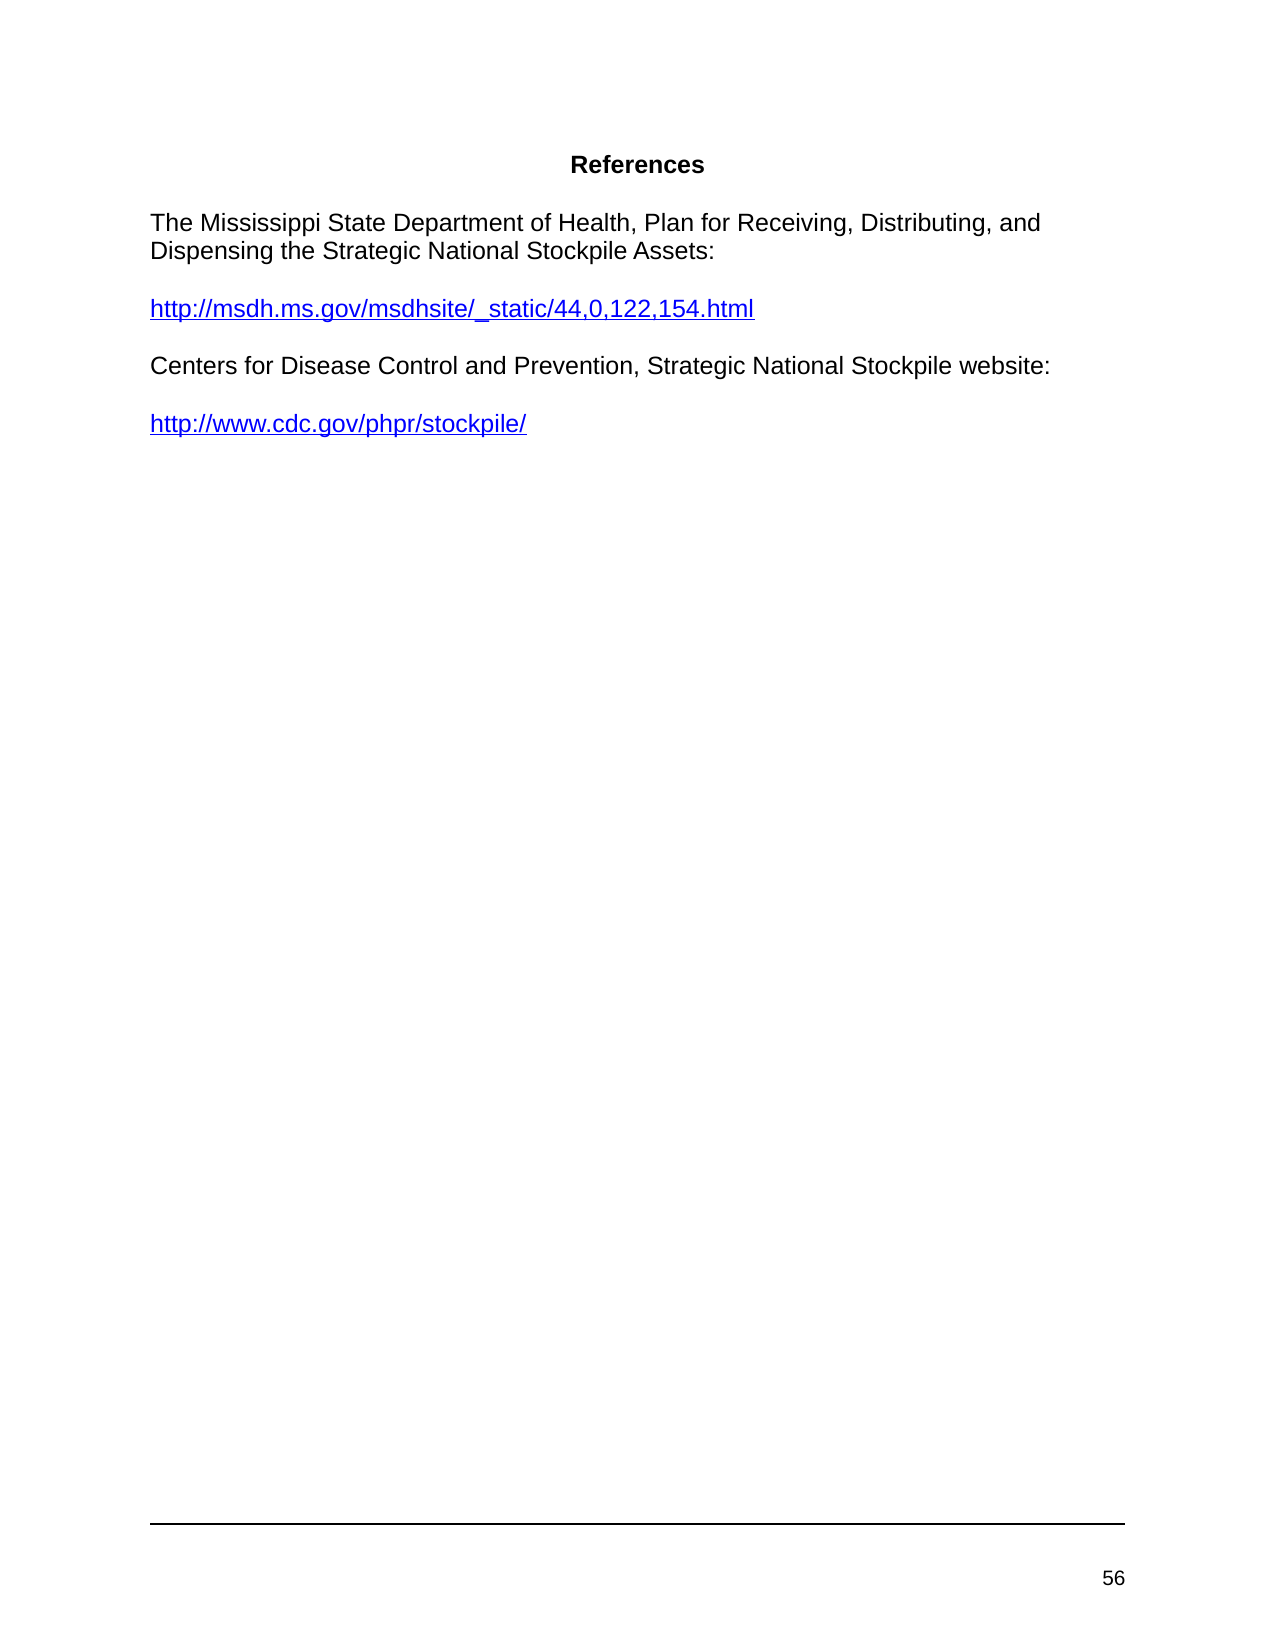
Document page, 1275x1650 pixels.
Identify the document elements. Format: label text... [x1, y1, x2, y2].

text The Mississippi State Department of Health, Plan for Receiving, Distributing, and Dispensing the Strategic National Stockpile Assets: [150, 207, 1125, 265]
text http://www.cdc.gov/phpr/stockpile/ [150, 409, 1125, 437]
text References [150, 150, 1125, 179]
text Centers for Disease Control and Prevention, Strategic National Stockpile website: [150, 351, 1125, 380]
text http://msdh.ms.gov/msdhsite/_static/44,0,122,154.html [150, 294, 1125, 322]
